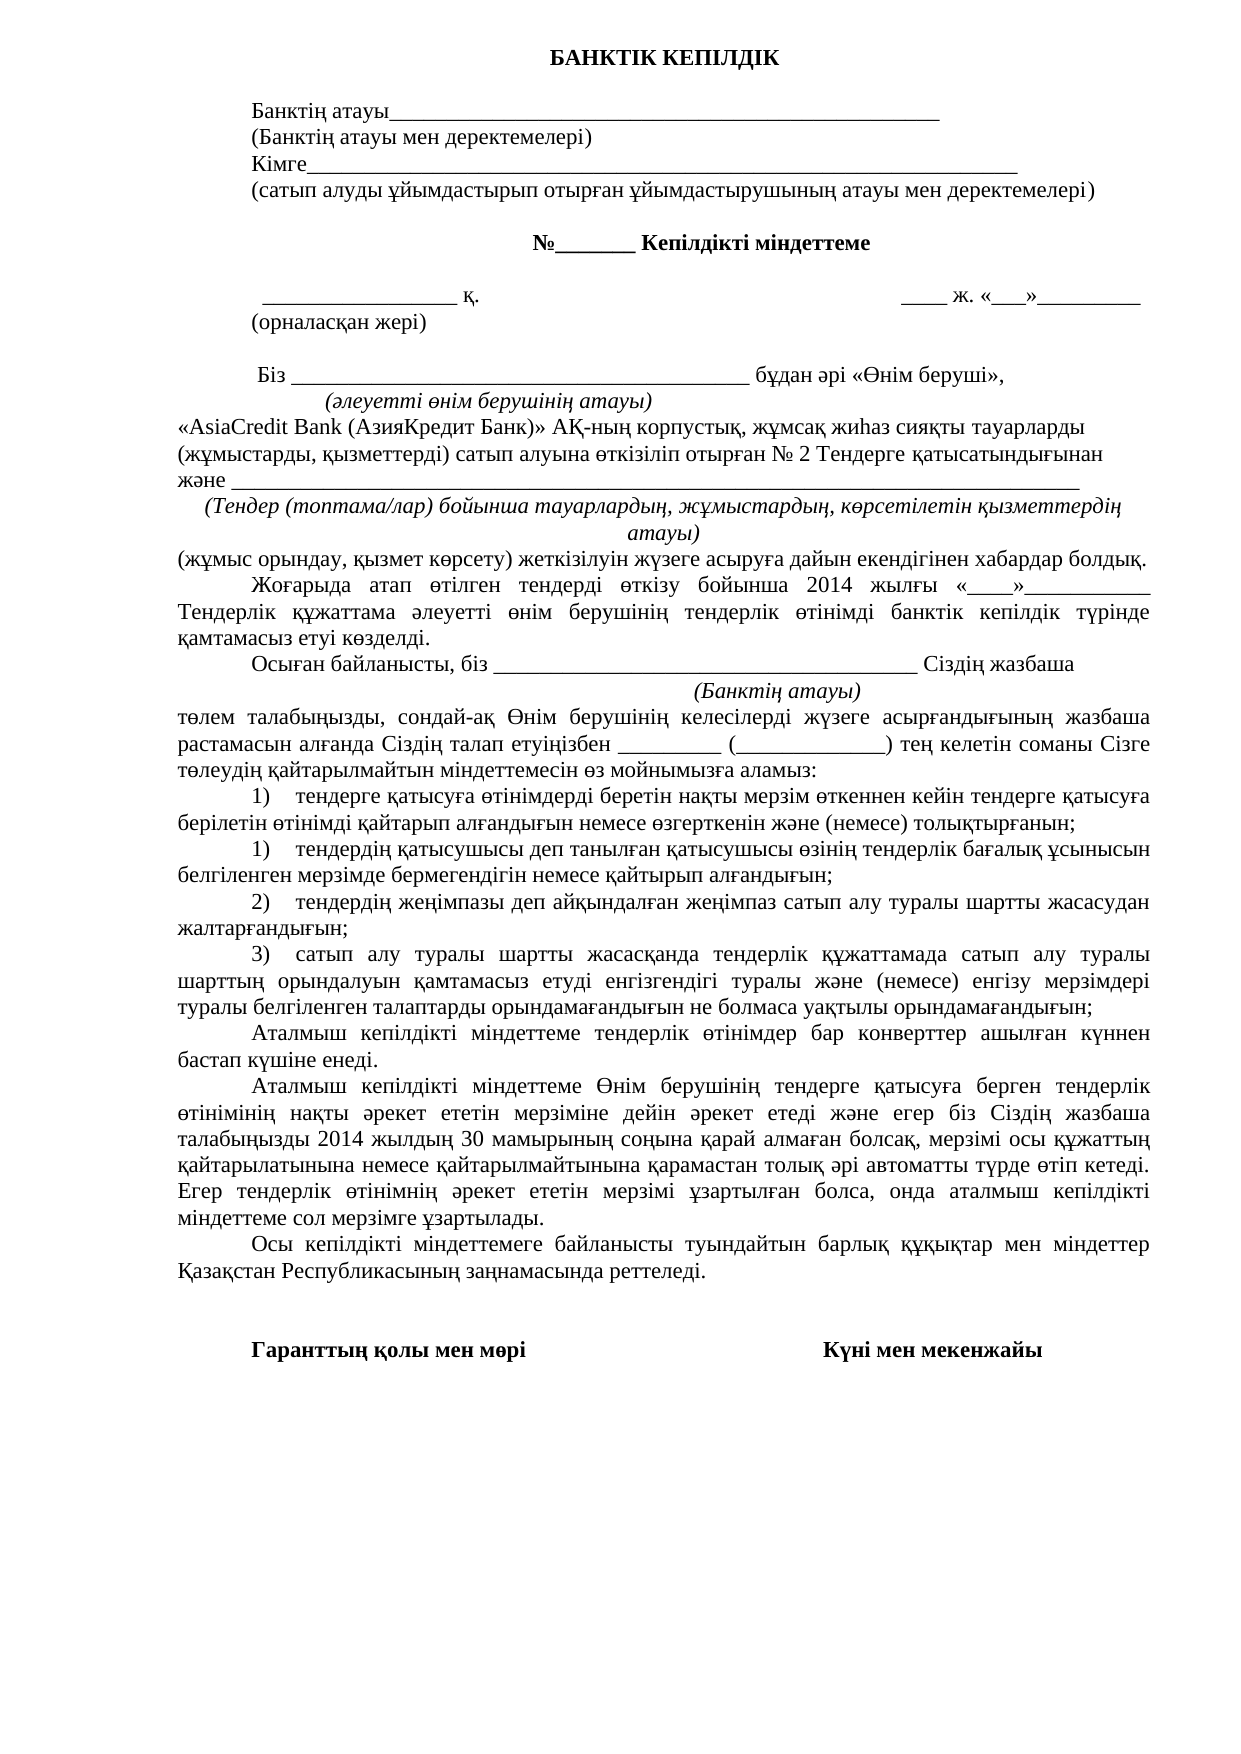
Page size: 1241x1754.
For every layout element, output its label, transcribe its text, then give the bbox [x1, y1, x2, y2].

text Аталмыш кепілдікті міндеттеме Өнім берушінің тендерге қатысуға берген тендерлік өтінімінің нақты әрекет ететін мерзіміне дейін әрекет етеді және егер біз Сіздің жазбаша талабыңызды 2014 жылдың 30 мамырының соңына қарай алмаған болсақ, мерзімі осы құжаттың қайтарылатынына немесе қайтарылмайтынына қарамастан толық әрі автоматты түрде өтіп кетеді. Егер тендерлік өтінімнің әрекет ететін мерзімі ұзартылған болса, онда аталмыш кепілдікті міндеттеме сол мерзімге ұзартылады. [177, 1072, 1152, 1230]
text №_______ Кепілдікті міндеттеме [177, 229, 1152, 255]
text Біз ________________________________________ бұдан әрі «Өнім беруші», [177, 361, 1152, 387]
text «AsiaCredit Bank (АзияКредит Банк)» АҚ-ның корпустық, жұмсақ жиһаз сияқты тауарларды (жұмыстарды, қызметтерді) сатып алуына өткізіліп отырған № 2 Тендерге қатысатындығынан және __________________________________________________________________________ [177, 413, 1152, 492]
text төлем талабыңызды, сондай-ақ Өнім берушінің келесілерді жүзеге асырғандығының жазбаша растамасын алғанда Сіздің талап етуіңізбен _________ (_____________) тең келетін соманы Сізге төлеудің қайтарылмайтын міндеттемесін өз мойнымызға аламыз: [177, 703, 1152, 782]
text Осы кепілдікті міндеттемеге байланысты туындайтын барлық құқықтар мен міндеттер Қазақстан Республикасының заңнамасында реттеледі. [177, 1230, 1152, 1283]
text Осыған байланысты, біз _____________________________________ Сіздің жазбаша [177, 651, 1152, 677]
text Банктің атауы________________________________________________ [177, 97, 1152, 123]
table_header ____ ж. «___»_________ [664, 282, 1152, 308]
text (сатып алуды ұйымдастырып отырған ұйымдастырушының атауы мен деректемелері) [177, 176, 1152, 202]
text (орналасқан жері) [177, 308, 1152, 334]
text Гаранттың қолы мен мөрі Күні мен мекенжайы [177, 1336, 1152, 1362]
table_header _________________ қ. [177, 282, 664, 308]
text (жұмыс орындау, қызмет көрсету) жеткізілуін жүзеге асыруға дайын екендігінен хабардар болдық. [177, 545, 1152, 571]
list тендердің жеңімпазы деп айқындалған жеңімпаз сатып алу туралы шартты жасасудан жалтарғандығын; [177, 888, 1152, 940]
subtitle БанкТІК КЕПІЛДІК [177, 44, 1152, 71]
text (Банктің атауы) [693, 677, 1152, 703]
text Кімге______________________________________________________________ [177, 150, 1152, 176]
list тендерге қатысуға өтінімдерді беретін нақты мерзім өткеннен кейін тендерге қатысуға берілетін өтінімді қайтарып алғандығын немесе өзгерткенін және (немесе) толықтырғанын; [177, 782, 1152, 835]
text (Тендер (топтама/лар) бойынша тауарлардың, жұмыстардың, көрсетілетін қызметтердің атауы) [177, 492, 1152, 545]
list сатып алу туралы шартты жасасқанда тендерлік құжаттамада сатып алу туралы шарттың орындалуын қамтамасыз етуді енгізгендігі туралы және (немесе) енгізу мерзімдері туралы белгіленген талаптарды орындамағандығын не болмаса уақтылы орындамағандығын; [177, 940, 1152, 1019]
list тендердің қатысушысы деп танылған қатысушысы өзінің тендерлік бағалық ұсынысын белгіленген мерзімде бермегендігін немесе қайтырып алғандығын; [177, 835, 1152, 888]
text Жоғарыда атап өтілген тендерді өткізу бойынша 2014 жылғы «____»___________ Тендерлік құжаттама әлеуетті өнім берушінің тендерлік өтінімді банктік кепілдік түрінде қамтамасыз етуі көзделді. [177, 571, 1152, 651]
text (Банктің атауы мен деректемелері) [177, 123, 1152, 150]
text (әлеуетті өнім берушінің атауы) [325, 387, 1152, 413]
text Аталмыш кепілдікті міндеттеме тендерлік өтінімдер бар конверттер ашылған күннен бастап күшіне енеді. [177, 1019, 1152, 1072]
